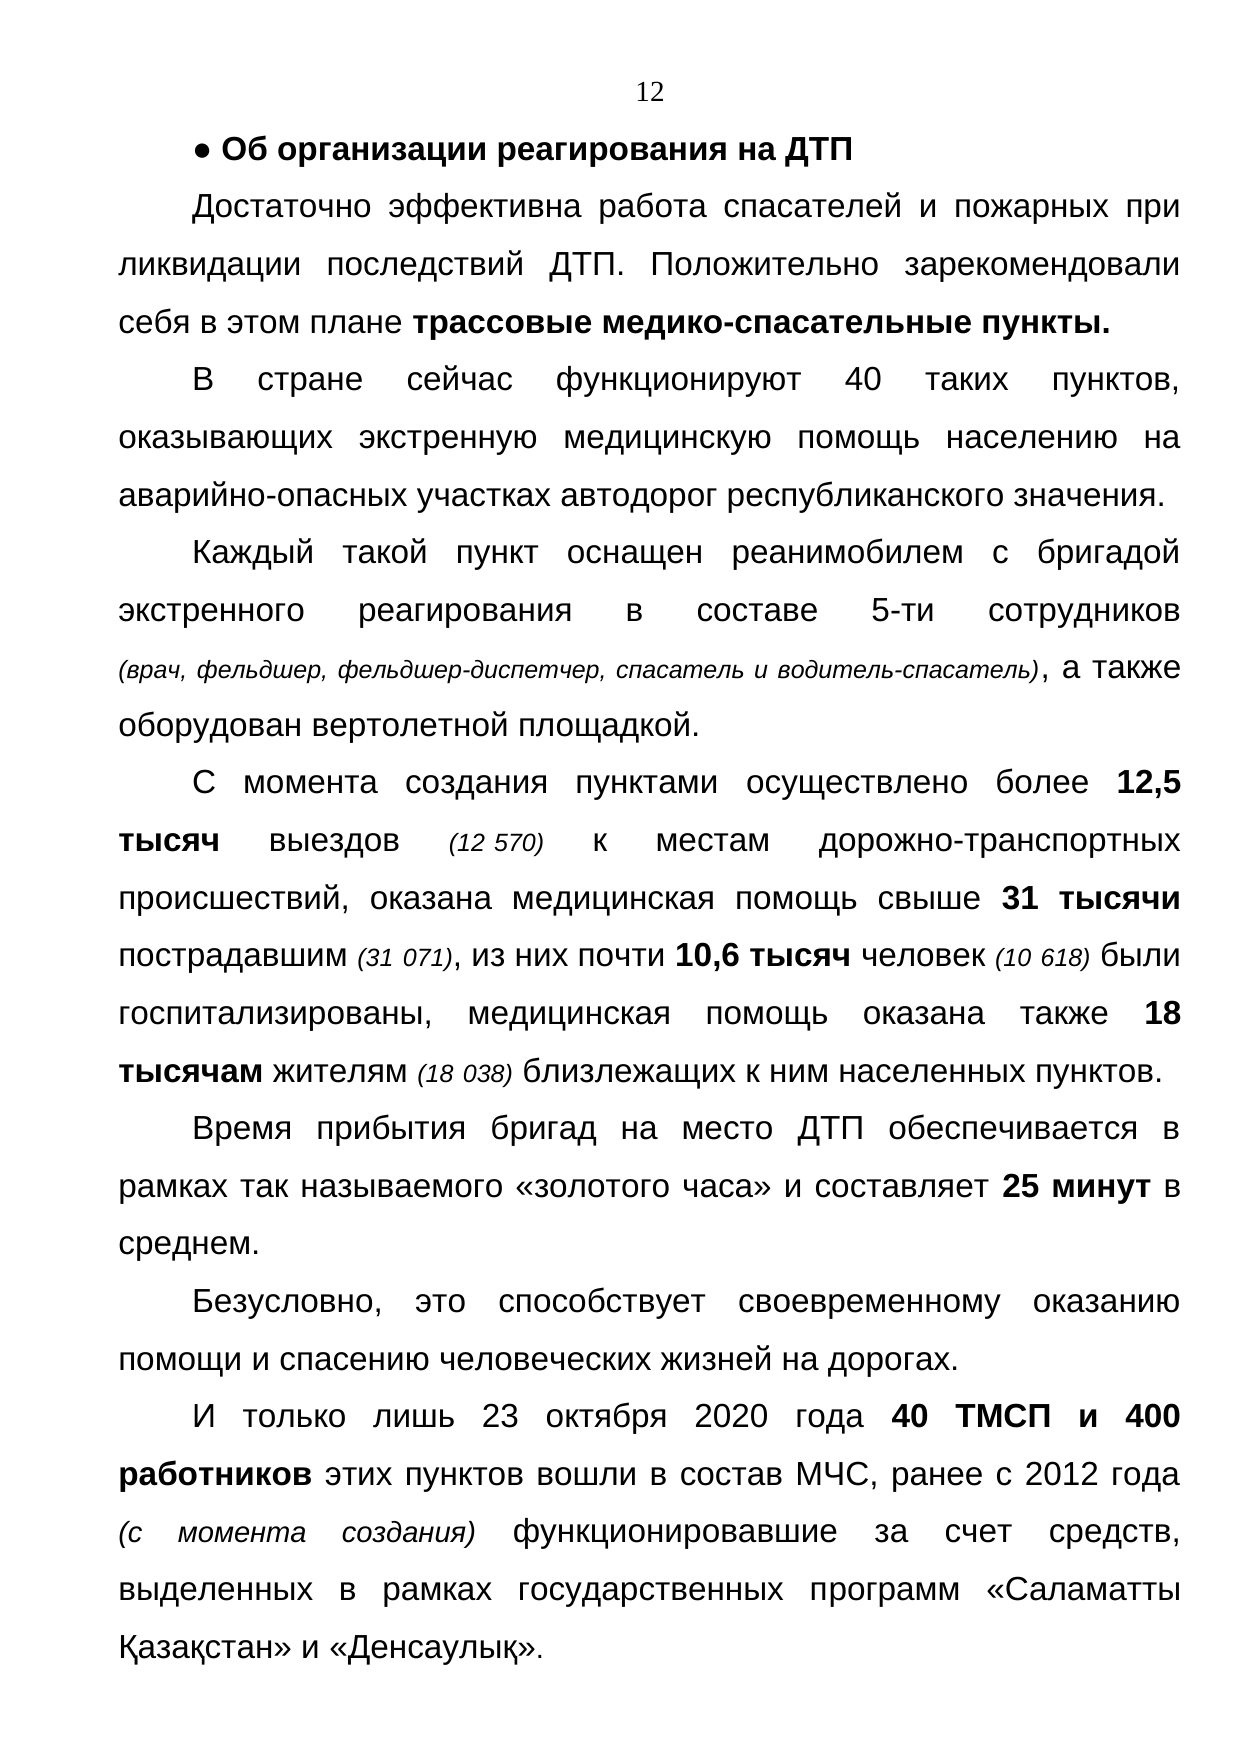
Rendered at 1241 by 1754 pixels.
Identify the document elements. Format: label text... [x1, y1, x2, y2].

text Достаточно эффективна работа спасателей и пожарных при ликвидации последствий ДТП. Положительно зарекомендовали себя в этом плане трассовые медико-спасательные пункты. [118, 187, 1181, 340]
text Безусловно, это способствует своевременному оказанию помощи и спасению человеческих жизней на дорогах. [118, 1281, 1181, 1377]
text Время прибытия бригад на место ДТП обеспечивается в рамках так называемого «золотого часа» и составляет 25 минут в среднем. [118, 1108, 1181, 1262]
text ● Об организации реагирования на ДТП [118, 129, 1181, 167]
text В стране сейчас функционируют 40 таких пунктов, оказывающих экстренную медицинскую помощь населению на аварийно-опасных участках автодорог республиканского значения. [118, 359, 1181, 513]
text С момента создания пунктами осуществлено более 12,5 тысяч выездов (12 570) к местам дорожно-транспортных происшествий, оказана медицинская помощь свыше 31 тысячи пострадавшим (31 071), из них почти 10,6 тысяч человек (10 618) были госпитализированы, медицинская помощь оказана также 18 тысячам жителям (18 038) близлежащих к ним населенных пунктов. [118, 763, 1181, 878]
text И только лишь 23 октября 2020 года 40 ТМСП и 400 работников этих пунктов вошли в состав МЧС, ранее с 2012 года (с момента создания) функционировавшие за счет средств, выделенных в рамках государственных программ «Саламатты Қазақстан» и «Денсаулық». [118, 1396, 1181, 1665]
text С момента создания пунктами осуществлено более 12,5 тысяч выездов (12 570) к местам дорожно-транспортных происшествий, оказана медицинская помощь свыше 31 тысячи пострадавшим (31 071), из них почти 10,6 тысяч человек (10 618) были госпитализированы, медицинская помощь оказана также 18 тысячам жителям (18 038) близлежащих к ним населенных пунктов. [118, 916, 1181, 1089]
text Каждый такой пункт оснащен реанимобилем с бригадой экстренного реагирования в составе 5-ти сотрудников (врач, фельдшер, фельдшер-диспетчер, спасатель и водитель-спасатель), а также оборудован вертолетной площадкой. [118, 532, 1181, 743]
